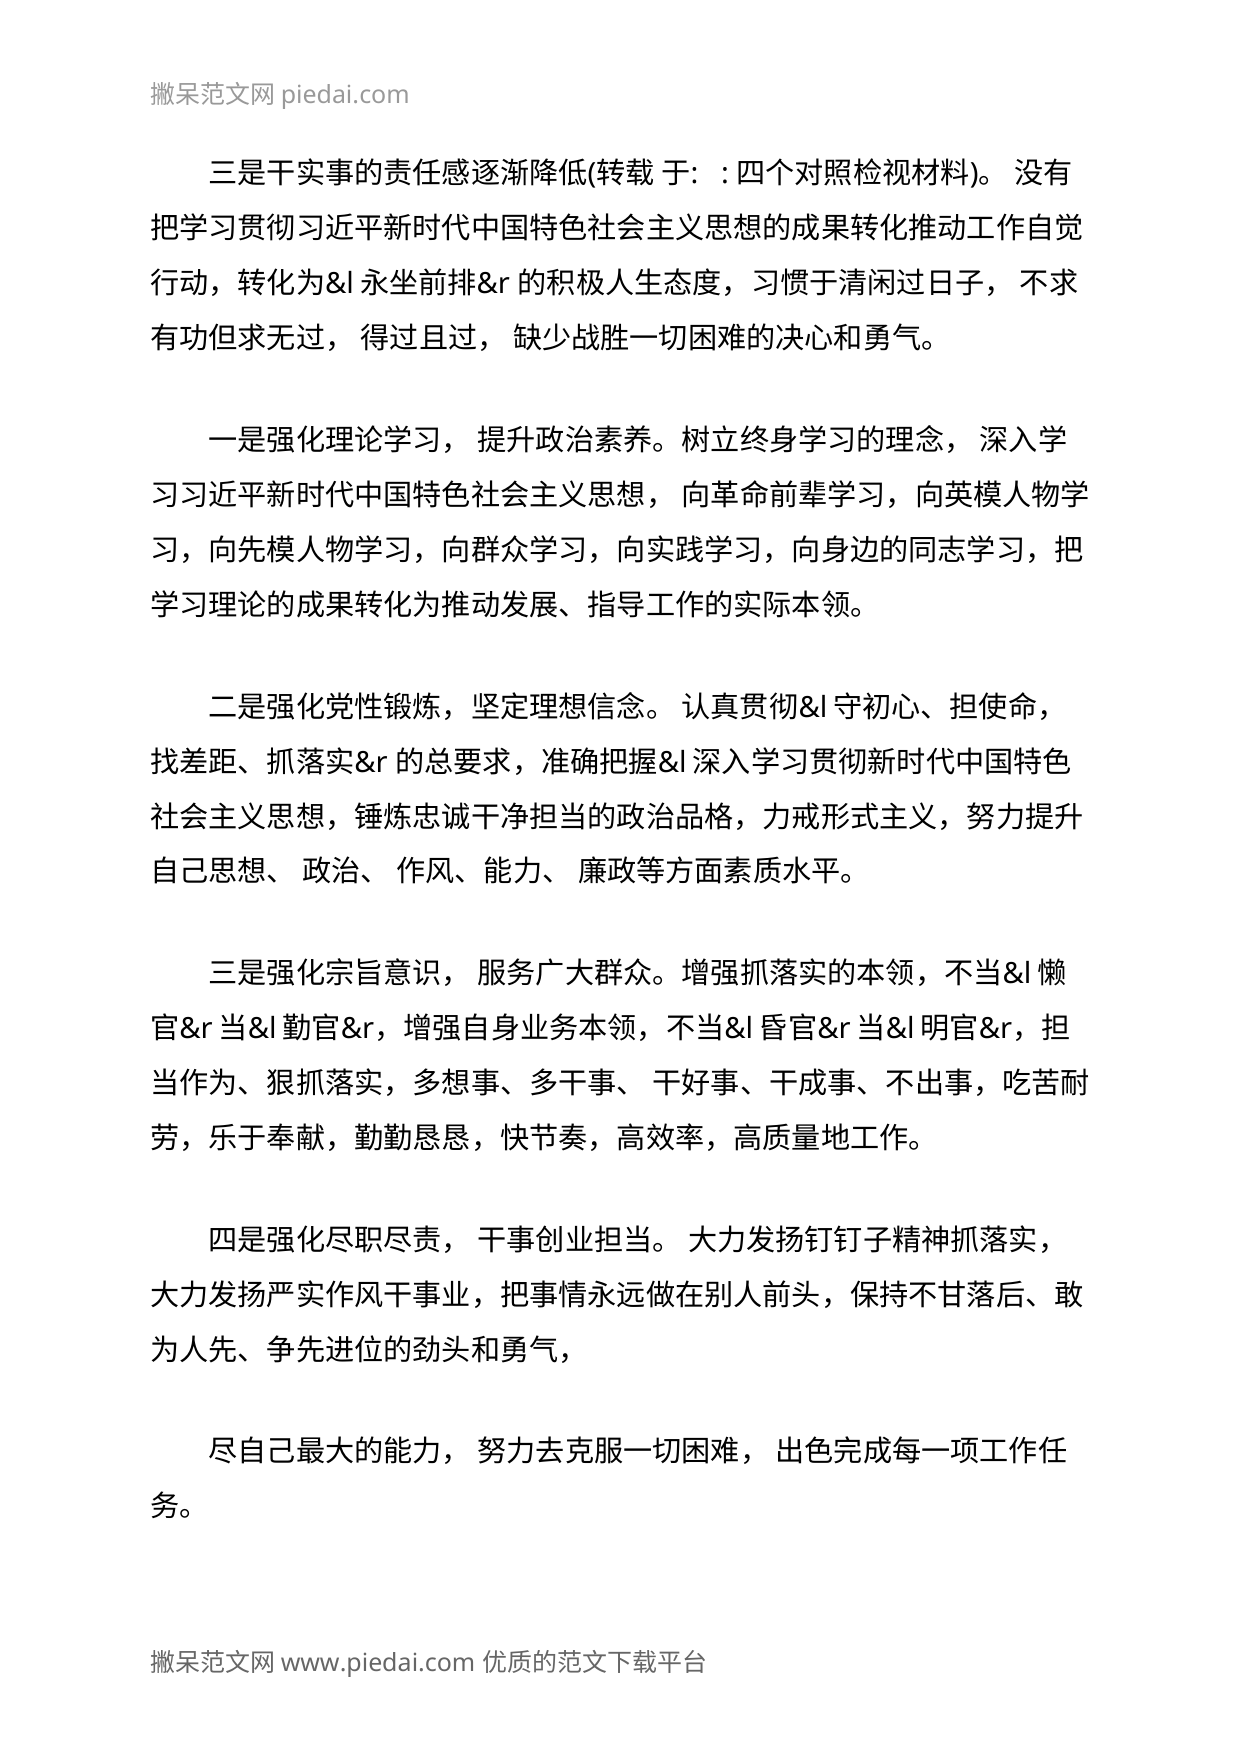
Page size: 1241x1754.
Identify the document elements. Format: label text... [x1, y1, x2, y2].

text 尽自己最大的能力， 努力去克服一切困难， 出色完成每一项工作任务。 [150, 1428, 1090, 1525]
text 二是强化党性锻炼，坚定理想信念。 认真贯彻&l守初心、担使命，找差距、抓落实&r 的总要求，准确把握&l深入学习贯彻新时代中国特色社会主义思想，锤炼忠诚干净担当的政治品格，力戒形式主义，努力提升自己思想、 政治、 作风、能力、 廉政等方面素质水平。 [150, 683, 1090, 890]
text 三是强化宗旨意识， 服务广大群众。增强抓落实的本领，不当&l懒官&r当&l勤官&r，增强自身业务本领，不当&l昏官&r当&l明官&r，担当作为、狠抓落实，多想事、多干事、 干好事、干成事、不出事，吃苦耐劳，乐于奉献，勤勤恳恳，快节奏，高效率，高质量地工作。 [150, 950, 1090, 1157]
text 一是强化理论学习， 提升政治素养。树立终身学习的理念， 深入学习习近平新时代中国特色社会主义思想， 向革命前辈学习，向英模人物学习，向先模人物学习，向群众学习，向实践学习，向身边的同志学习，把学习理论的成果转化为推动发展、指导工作的实际本领。 [150, 417, 1090, 624]
text 四是强化尽职尽责， 干事创业担当。 大力发扬钉钉子精神抓落实，大力发扬严实作风干事业，把事情永远做在别人前头，保持不甘落后、敢为人先、争先进位的劲头和勇气， [150, 1216, 1090, 1368]
text 三是干实事的责任感逐渐降低(转载 于: : 四个对照检视材料)。 没有把学习贯彻习近平新时代中国特色社会主义思想的成果转化推动工作自觉行动，转化为&l永坐前排&r 的积极人生态度，习惯于清闲过日子， 不求有功但求无过， 得过且过， 缺少战胜一切困难的决心和勇气。 [150, 150, 1090, 357]
